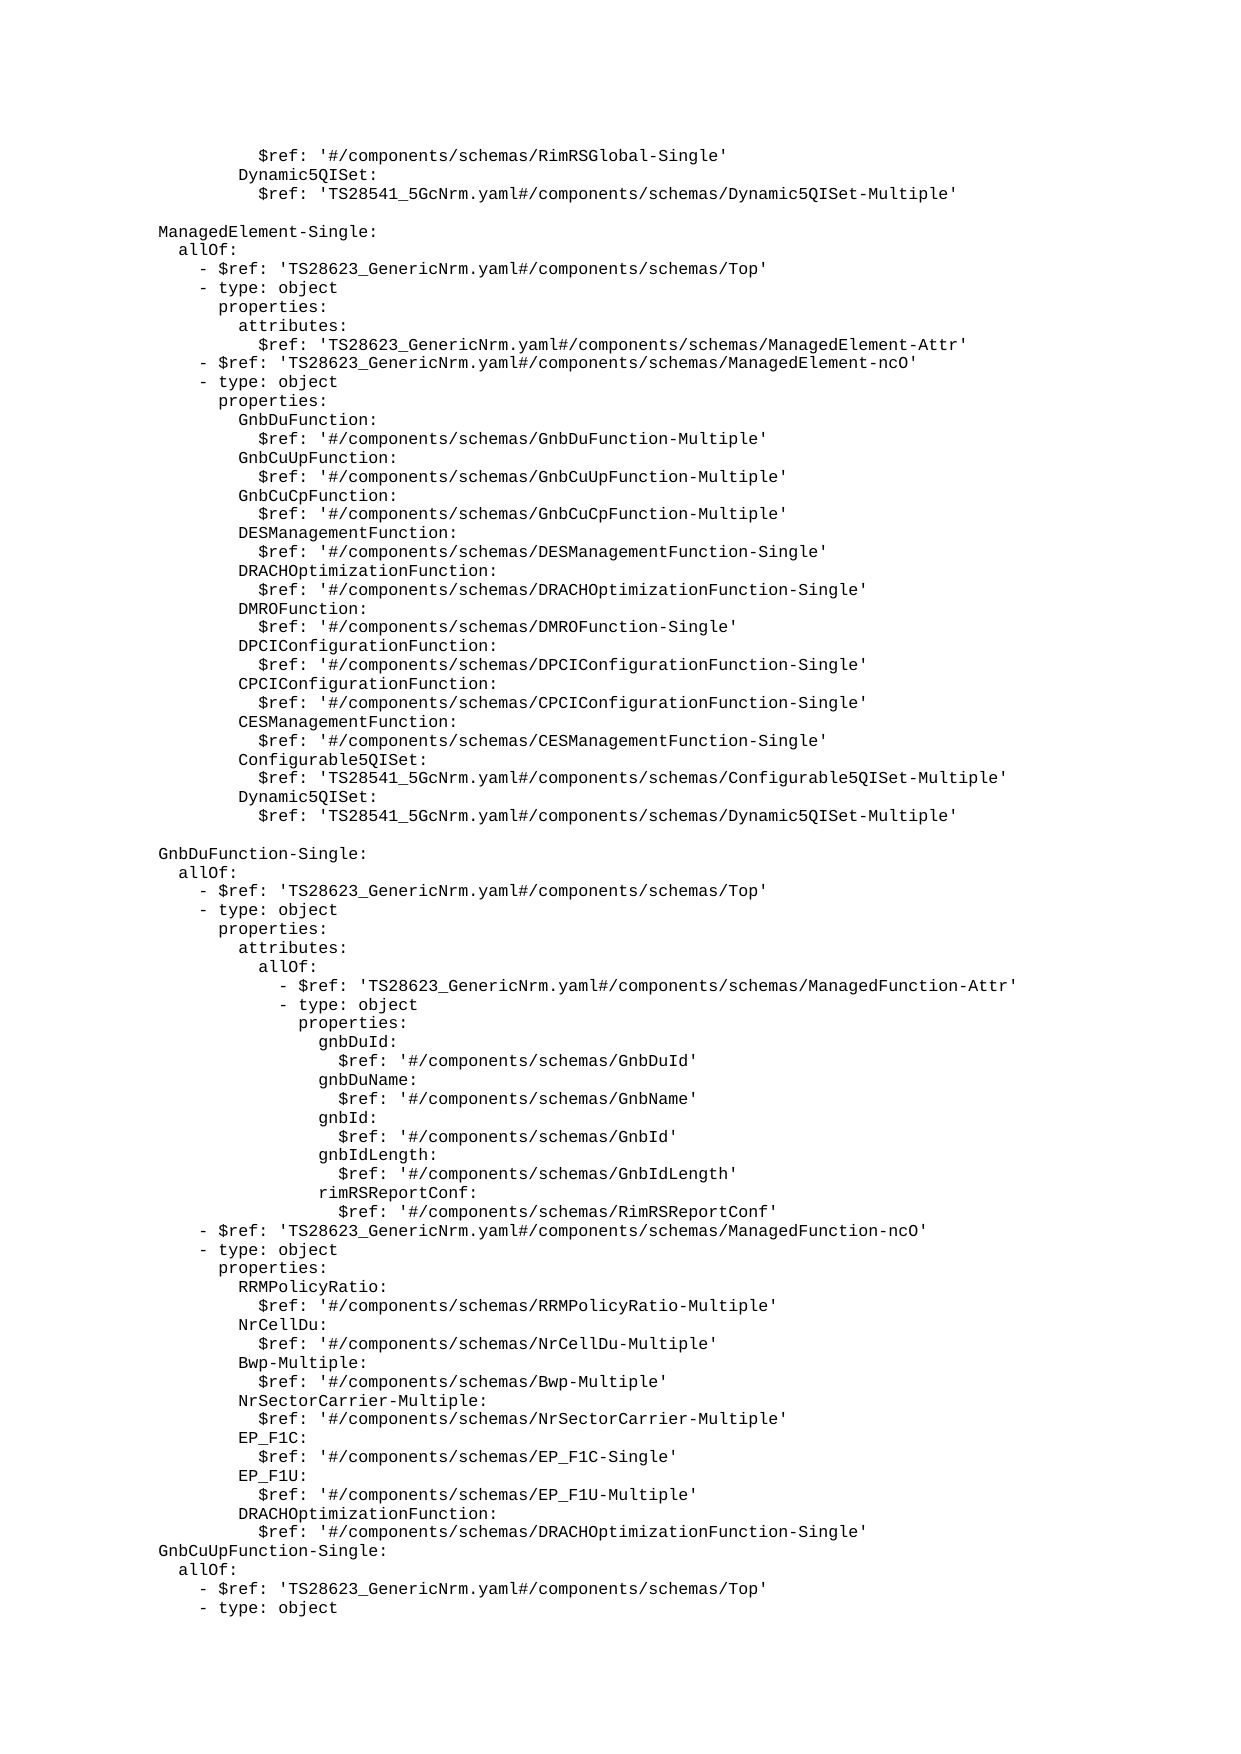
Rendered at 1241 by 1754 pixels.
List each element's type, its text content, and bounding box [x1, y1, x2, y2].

text $ref: '#/components/schemas/GnbCuCpFunction-Multiple' [118, 506, 1122, 525]
text - type: object [118, 902, 1122, 921]
text allOf: [118, 864, 1122, 883]
text allOf: [118, 1562, 1122, 1581]
text DRACHOptimizationFunction: [118, 562, 1122, 581]
text DESManagementFunction: [118, 525, 1122, 544]
text GnbDuFunction: [118, 412, 1122, 431]
text $ref: '#/components/schemas/DESManagementFunction-Single' [118, 544, 1122, 562]
text RRMPolicyRatio: [118, 1279, 1122, 1298]
text $ref: '#/components/schemas/Bwp-Multiple' [118, 1373, 1122, 1392]
text DMROFunction: [118, 600, 1122, 619]
text attributes: [118, 317, 1122, 336]
text gnbId: [118, 1109, 1122, 1128]
text $ref: '#/components/schemas/NrSectorCarrier-Multiple' [118, 1411, 1122, 1430]
text $ref: '#/components/schemas/EP_F1U-Multiple' [118, 1486, 1122, 1505]
text - $ref: 'TS28623_GenericNrm.yaml#/components/schemas/ManagedElement-ncO' [118, 355, 1122, 374]
text $ref: '#/components/schemas/GnbIdLength' [118, 1166, 1122, 1185]
text gnbIdLength: [118, 1147, 1122, 1166]
text attributes: [118, 939, 1122, 958]
text properties: [118, 1015, 1122, 1034]
text $ref: '#/components/schemas/DRACHOptimizationFunction-Single' [118, 1524, 1122, 1543]
text - $ref: 'TS28623_GenericNrm.yaml#/components/schemas/Top' [118, 261, 1122, 280]
text $ref: '#/components/schemas/RRMPolicyRatio-Multiple' [118, 1298, 1122, 1317]
text $ref: '#/components/schemas/GnbCuUpFunction-Multiple' [118, 468, 1122, 487]
text - $ref: 'TS28623_GenericNrm.yaml#/components/schemas/Top' [118, 883, 1122, 902]
text $ref: '#/components/schemas/GnbDuFunction-Multiple' [118, 431, 1122, 449]
text - type: object [118, 1241, 1122, 1260]
text - type: object [118, 374, 1122, 393]
text - $ref: 'TS28623_GenericNrm.yaml#/components/schemas/ManagedFunction-Attr' [118, 977, 1122, 996]
text - type: object [118, 996, 1122, 1015]
text rimRSReportConf: [118, 1185, 1122, 1203]
text Configurable5QISet: [118, 751, 1122, 770]
text gnbDuName: [118, 1072, 1122, 1090]
text $ref: '#/components/schemas/GnbDuId' [118, 1053, 1122, 1072]
text $ref: 'TS28623_GenericNrm.yaml#/components/schemas/ManagedElement-Attr' [118, 336, 1122, 355]
text $ref: '#/components/schemas/RimRSGlobal-Single' [118, 148, 1122, 167]
text properties: [118, 393, 1122, 412]
text GnbDuFunction-Single: [118, 845, 1122, 864]
text Dynamic5QISet: [118, 167, 1122, 185]
text - type: object [118, 280, 1122, 298]
text allOf: [118, 242, 1122, 261]
text allOf: [118, 958, 1122, 977]
text properties: [118, 921, 1122, 939]
text $ref: '#/components/schemas/CESManagementFunction-Single' [118, 732, 1122, 751]
text NrCellDu: [118, 1317, 1122, 1336]
text - type: object [118, 1599, 1122, 1618]
text $ref: '#/components/schemas/DMROFunction-Single' [118, 619, 1122, 638]
text ManagedElement-Single: [118, 223, 1122, 242]
text NrSectorCarrier-Multiple: [118, 1392, 1122, 1411]
text $ref: '#/components/schemas/GnbId' [118, 1128, 1122, 1147]
text properties: [118, 1260, 1122, 1279]
text - $ref: 'TS28623_GenericNrm.yaml#/components/schemas/Top' [118, 1581, 1122, 1599]
text $ref: '#/components/schemas/CPCIConfigurationFunction-Single' [118, 694, 1122, 713]
text Dynamic5QISet: [118, 789, 1122, 808]
text CPCIConfigurationFunction: [118, 676, 1122, 694]
text DRACHOptimizationFunction: [118, 1505, 1122, 1524]
text EP_F1U: [118, 1467, 1122, 1486]
text $ref: '#/components/schemas/EP_F1C-Single' [118, 1449, 1122, 1467]
text $ref: '#/components/schemas/DPCIConfigurationFunction-Single' [118, 657, 1122, 676]
text $ref: 'TS28541_5GcNrm.yaml#/components/schemas/Dynamic5QISet-Multiple' [118, 808, 1122, 826]
text $ref: '#/components/schemas/RimRSReportConf' [118, 1203, 1122, 1222]
text $ref: '#/components/schemas/DRACHOptimizationFunction-Single' [118, 581, 1122, 600]
text GnbCuCpFunction: [118, 487, 1122, 506]
text Bwp-Multiple: [118, 1354, 1122, 1373]
text $ref: '#/components/schemas/NrCellDu-Multiple' [118, 1336, 1122, 1354]
text CESManagementFunction: [118, 713, 1122, 732]
text - $ref: 'TS28623_GenericNrm.yaml#/components/schemas/ManagedFunction-ncO' [118, 1222, 1122, 1241]
text GnbCuUpFunction-Single: [118, 1543, 1122, 1562]
text $ref: 'TS28541_5GcNrm.yaml#/components/schemas/Configurable5QISet-Multiple' [118, 770, 1122, 789]
text properties: [118, 298, 1122, 317]
text $ref: '#/components/schemas/GnbName' [118, 1090, 1122, 1109]
text DPCIConfigurationFunction: [118, 638, 1122, 657]
text GnbCuUpFunction: [118, 449, 1122, 468]
text EP_F1C: [118, 1430, 1122, 1449]
text $ref: 'TS28541_5GcNrm.yaml#/components/schemas/Dynamic5QISet-Multiple' [118, 185, 1122, 204]
text gnbDuId: [118, 1034, 1122, 1053]
